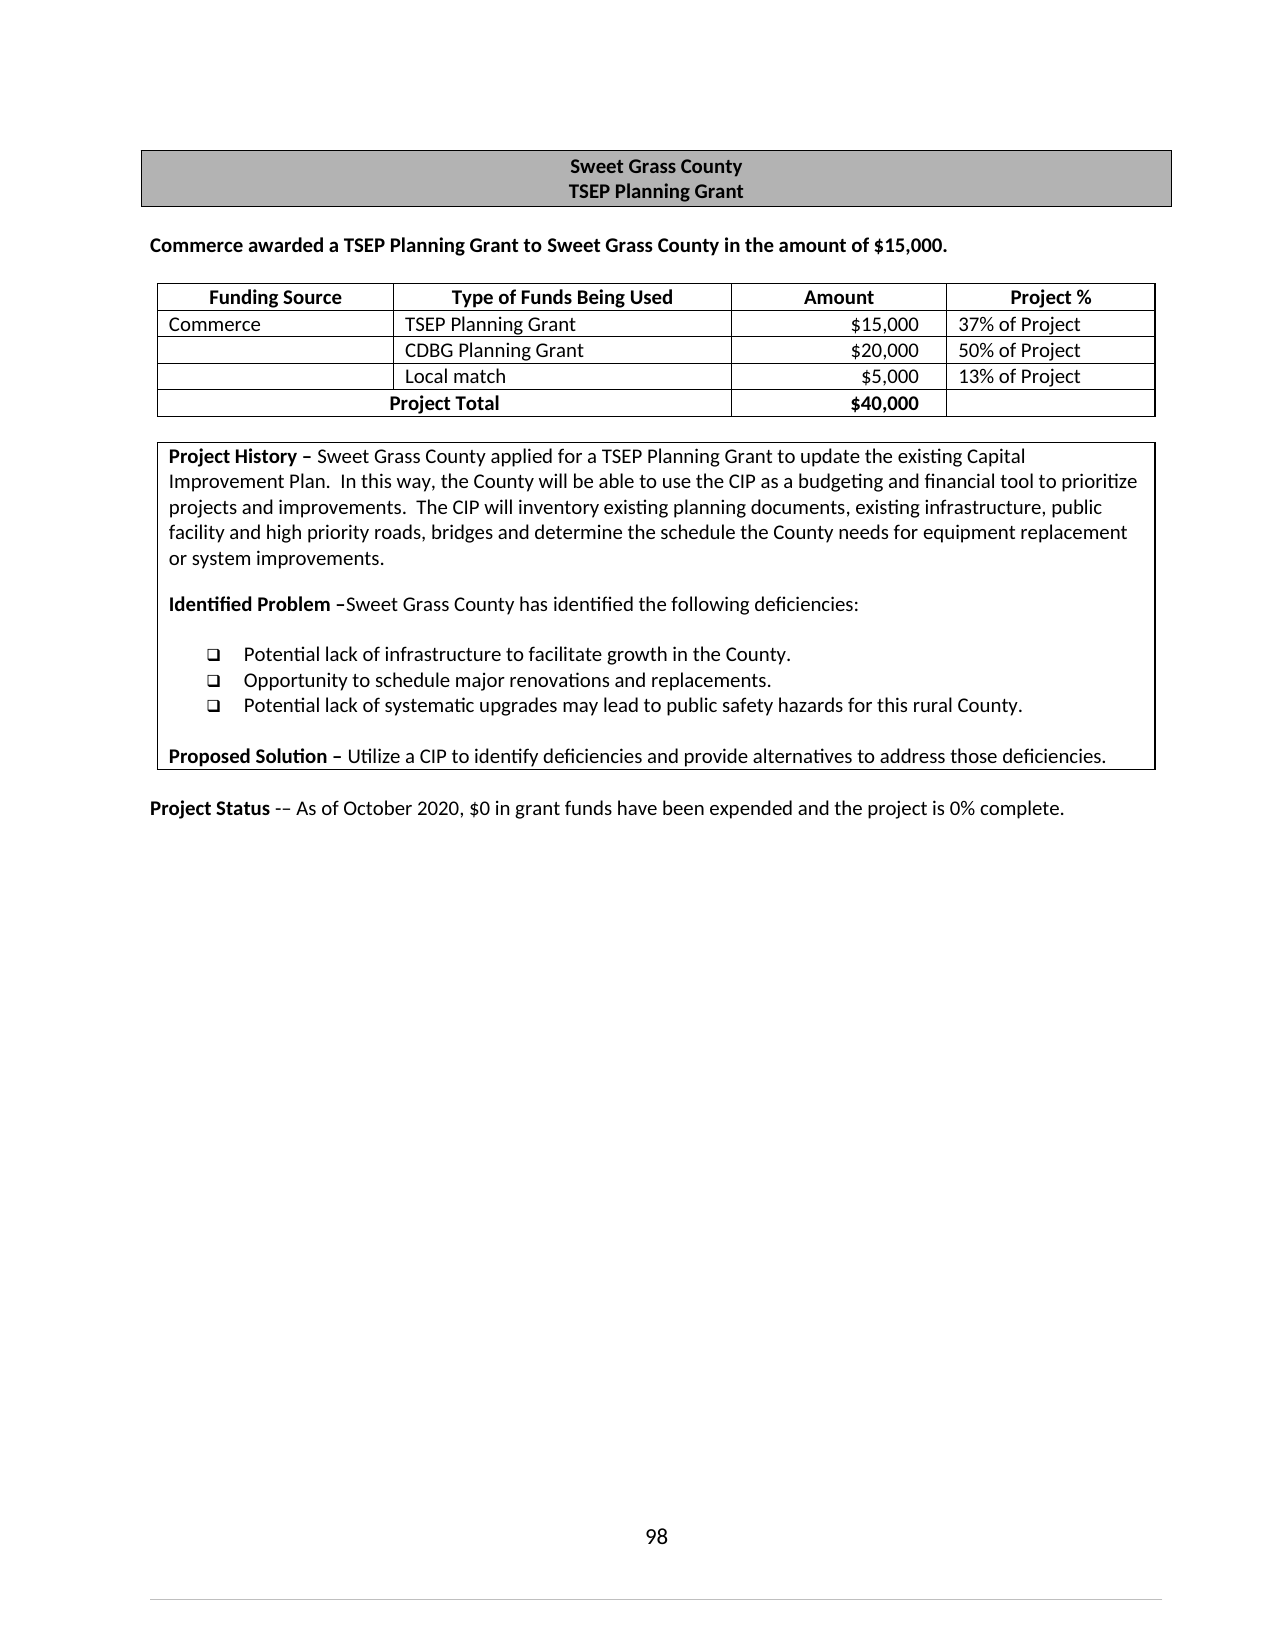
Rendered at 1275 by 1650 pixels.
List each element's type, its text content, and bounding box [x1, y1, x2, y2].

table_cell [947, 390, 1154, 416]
text Commerce awarded a TSEP Planning Grant to Sweet Grass County in the amount of $15,000. [150, 232, 1162, 258]
text TSEP Planning Grant [142, 175, 1171, 206]
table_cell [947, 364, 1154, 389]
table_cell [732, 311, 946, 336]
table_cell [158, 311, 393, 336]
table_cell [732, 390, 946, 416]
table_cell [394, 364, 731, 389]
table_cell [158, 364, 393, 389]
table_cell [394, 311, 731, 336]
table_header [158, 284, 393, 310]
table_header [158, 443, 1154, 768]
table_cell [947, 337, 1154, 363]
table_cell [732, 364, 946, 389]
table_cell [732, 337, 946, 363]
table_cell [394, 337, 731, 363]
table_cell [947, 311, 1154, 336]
text Sweet Grass County [142, 151, 1171, 175]
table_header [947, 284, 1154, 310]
text Project Status -– As of October 2020, $0 in grant funds have been expended and the project is 0% complete. [150, 795, 1162, 820]
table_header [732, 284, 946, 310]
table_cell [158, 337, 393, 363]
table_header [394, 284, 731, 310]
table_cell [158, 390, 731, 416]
